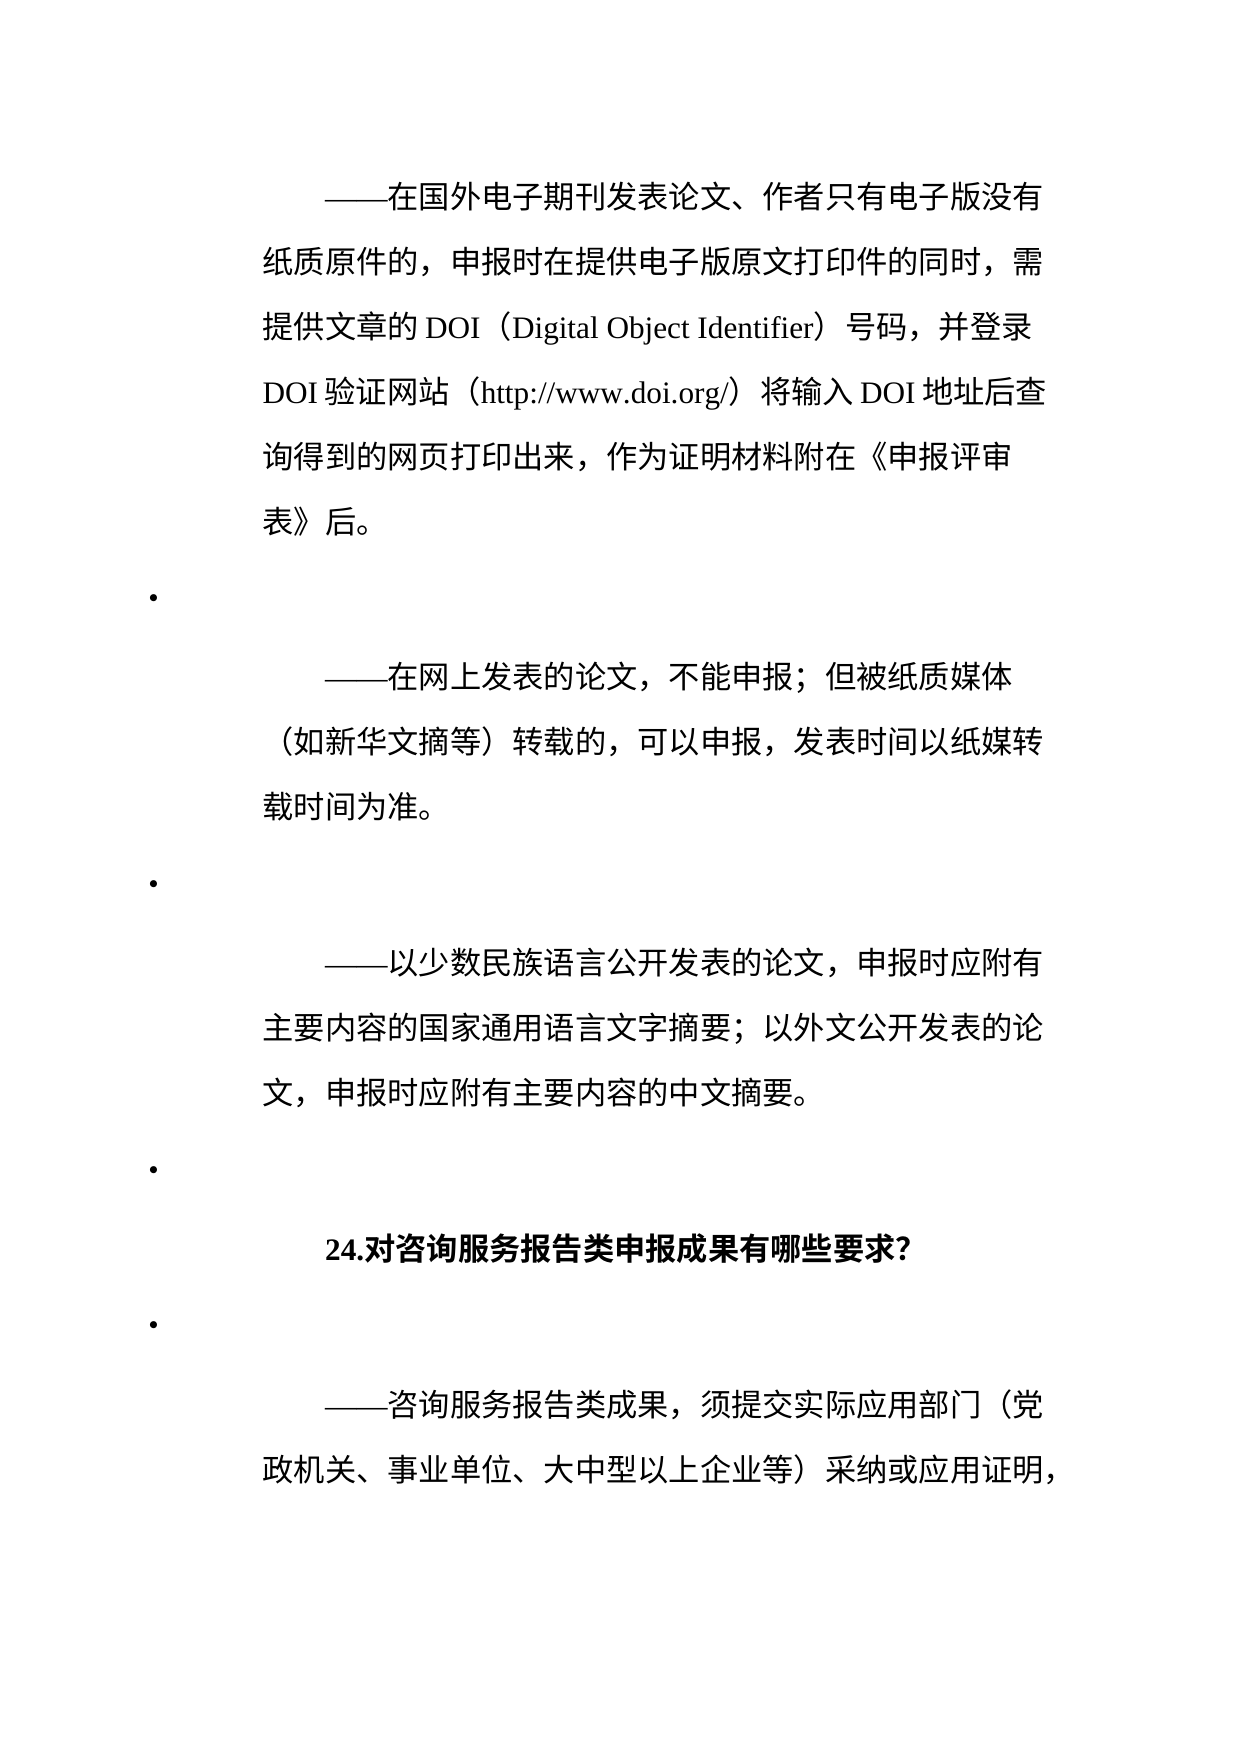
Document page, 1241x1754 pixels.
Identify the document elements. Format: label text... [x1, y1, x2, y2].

text 24.对咨询服务报告类申报成果有哪些要求？ [262, 1214, 1053, 1279]
text ——在网上发表的论文，不能申报；但被纸质媒体（如新华文摘等）转载的，可以申报，发表时间以纸媒转载时间为准。 [262, 643, 1053, 838]
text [262, 1370, 1053, 1500]
text ——在国外电子期刊发表论文、作者只有电子版没有纸质原件的，申报时在提供电子版原文打印件的同时，需提供文章的DOI（Digital Object Identifier）号码，并登录DOI验证网站（http://www.doi.org/）将输入DOI地址后查询得到的网页打印出来，作为证明材料附在《申报评审表》后。 [262, 162, 1053, 552]
text ——以少数民族语言公开发表的论文，申报时应附有主要内容的国家通用语言文字摘要；以外文公开发表的论文，申报时应附有主要内容的中文摘要。 [262, 929, 1053, 1124]
